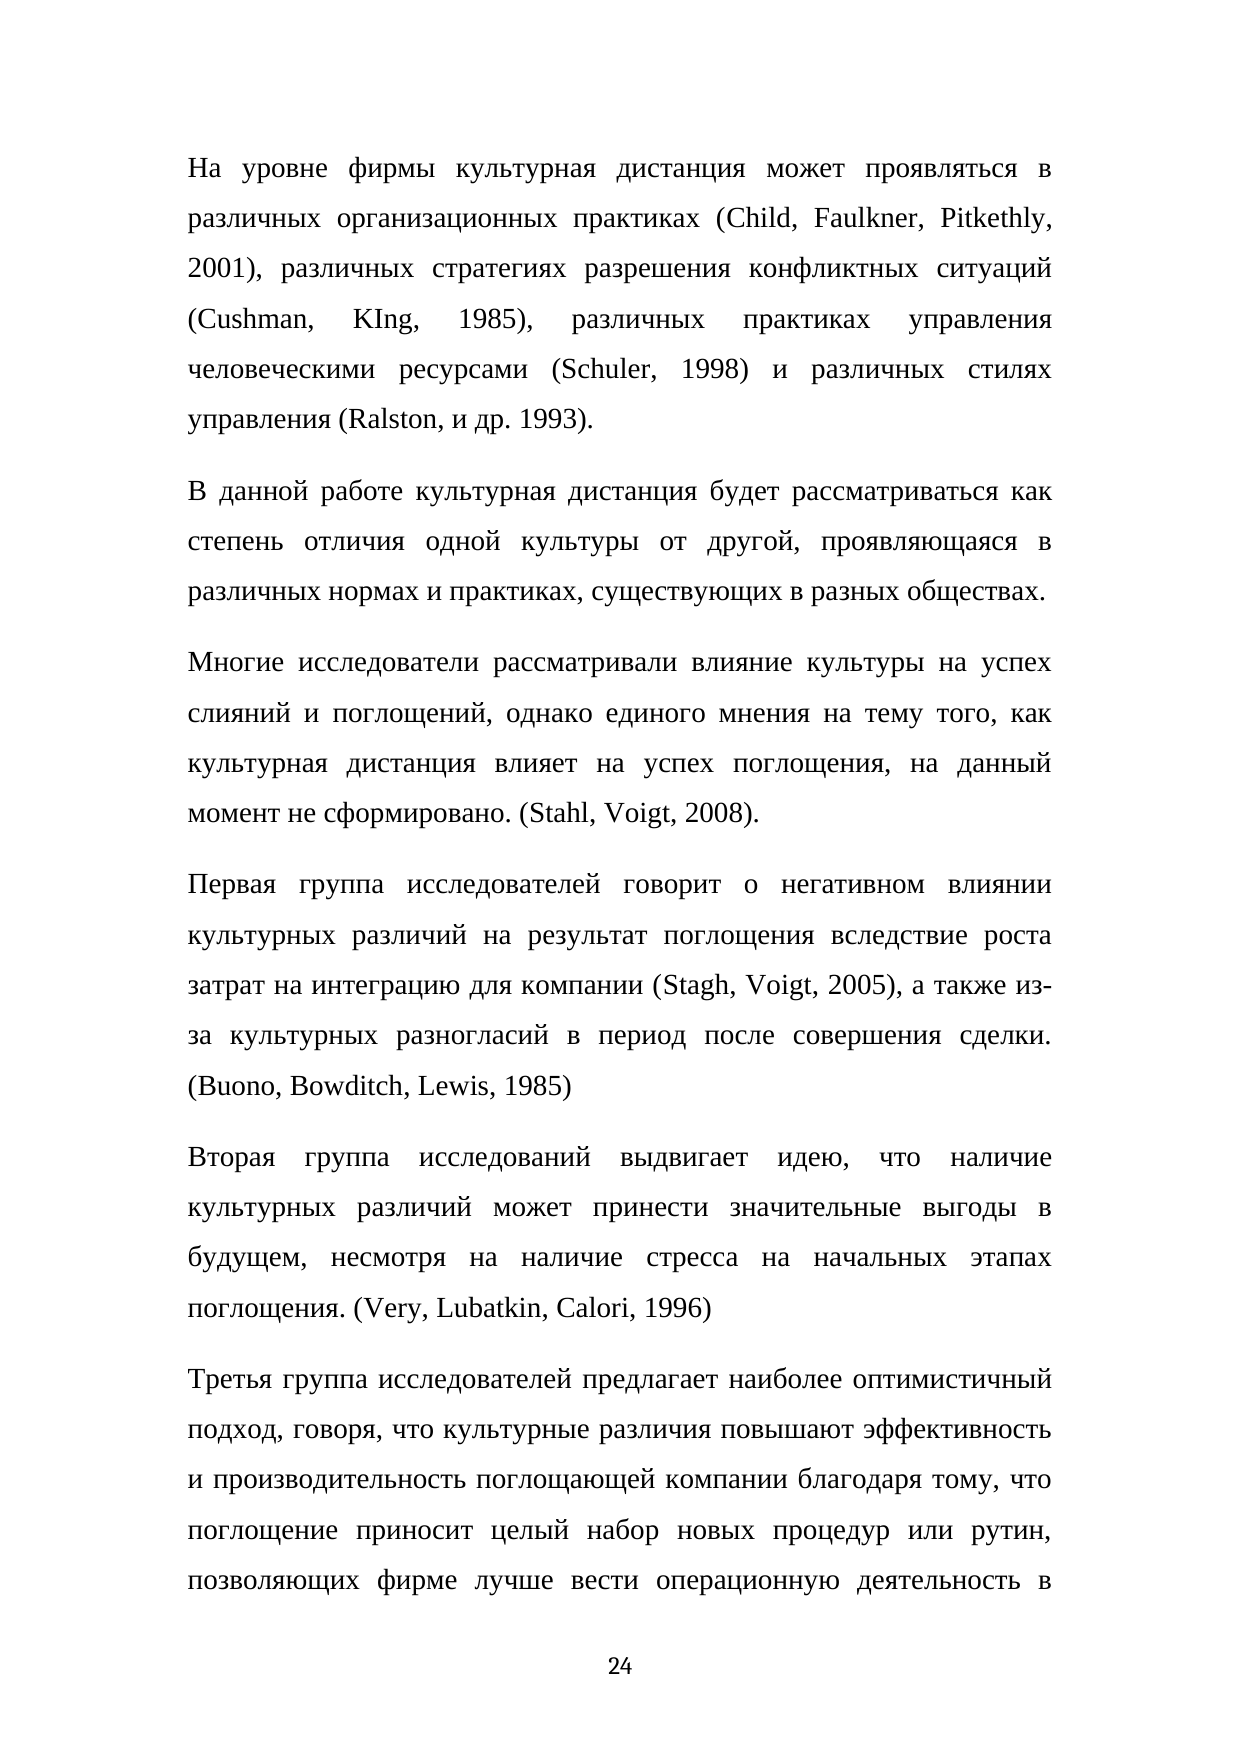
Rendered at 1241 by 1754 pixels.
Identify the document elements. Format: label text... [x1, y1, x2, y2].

text Первая группа исследователей говорит о негативном влиянии культурных различий на результат поглощения вследствие роста затрат на интеграцию для компании (Stagh, Voigt, 2005), а также из-за культурных разногласий в период после совершения сделки. (Buono, Bowditch, Lewis, 1985) [187, 867, 1053, 1101]
text На уровне фирмы культурная дистанция может проявляться в различных организационных практиках (Child, Faulkner, Pitkethly, 2001), различных стратегиях разрешения конфликтных ситуаций (Cushman, KIng, 1985), различных практиках управления человеческими ресурсами (Schuler, 1998) и различных стилях управления (Ralston, и др. 1993). [187, 150, 1053, 435]
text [187, 1361, 1053, 1596]
text Многие исследователи рассматривали влияние культуры на успех слияний и поглощений, однако единого мнения на тему того, как культурная дистанция влияет на успех поглощения, на данный момент не сформировано. (Stahl, Voigt, 2008). [187, 644, 1053, 829]
text Вторая группа исследований выдвигает идею, что наличие культурных различий может принести значительные выгоды в будущем, несмотря на наличие стресса на начальных этапах поглощения. (Very, Lubatkin, Calori, 1996) [187, 1139, 1053, 1323]
text В данной работе культурная дистанция будет рассматриваться как степень отличия одной культуры от другой, проявляющаяся в различных нормах и практиках, существующих в разных обществах. [187, 473, 1053, 607]
